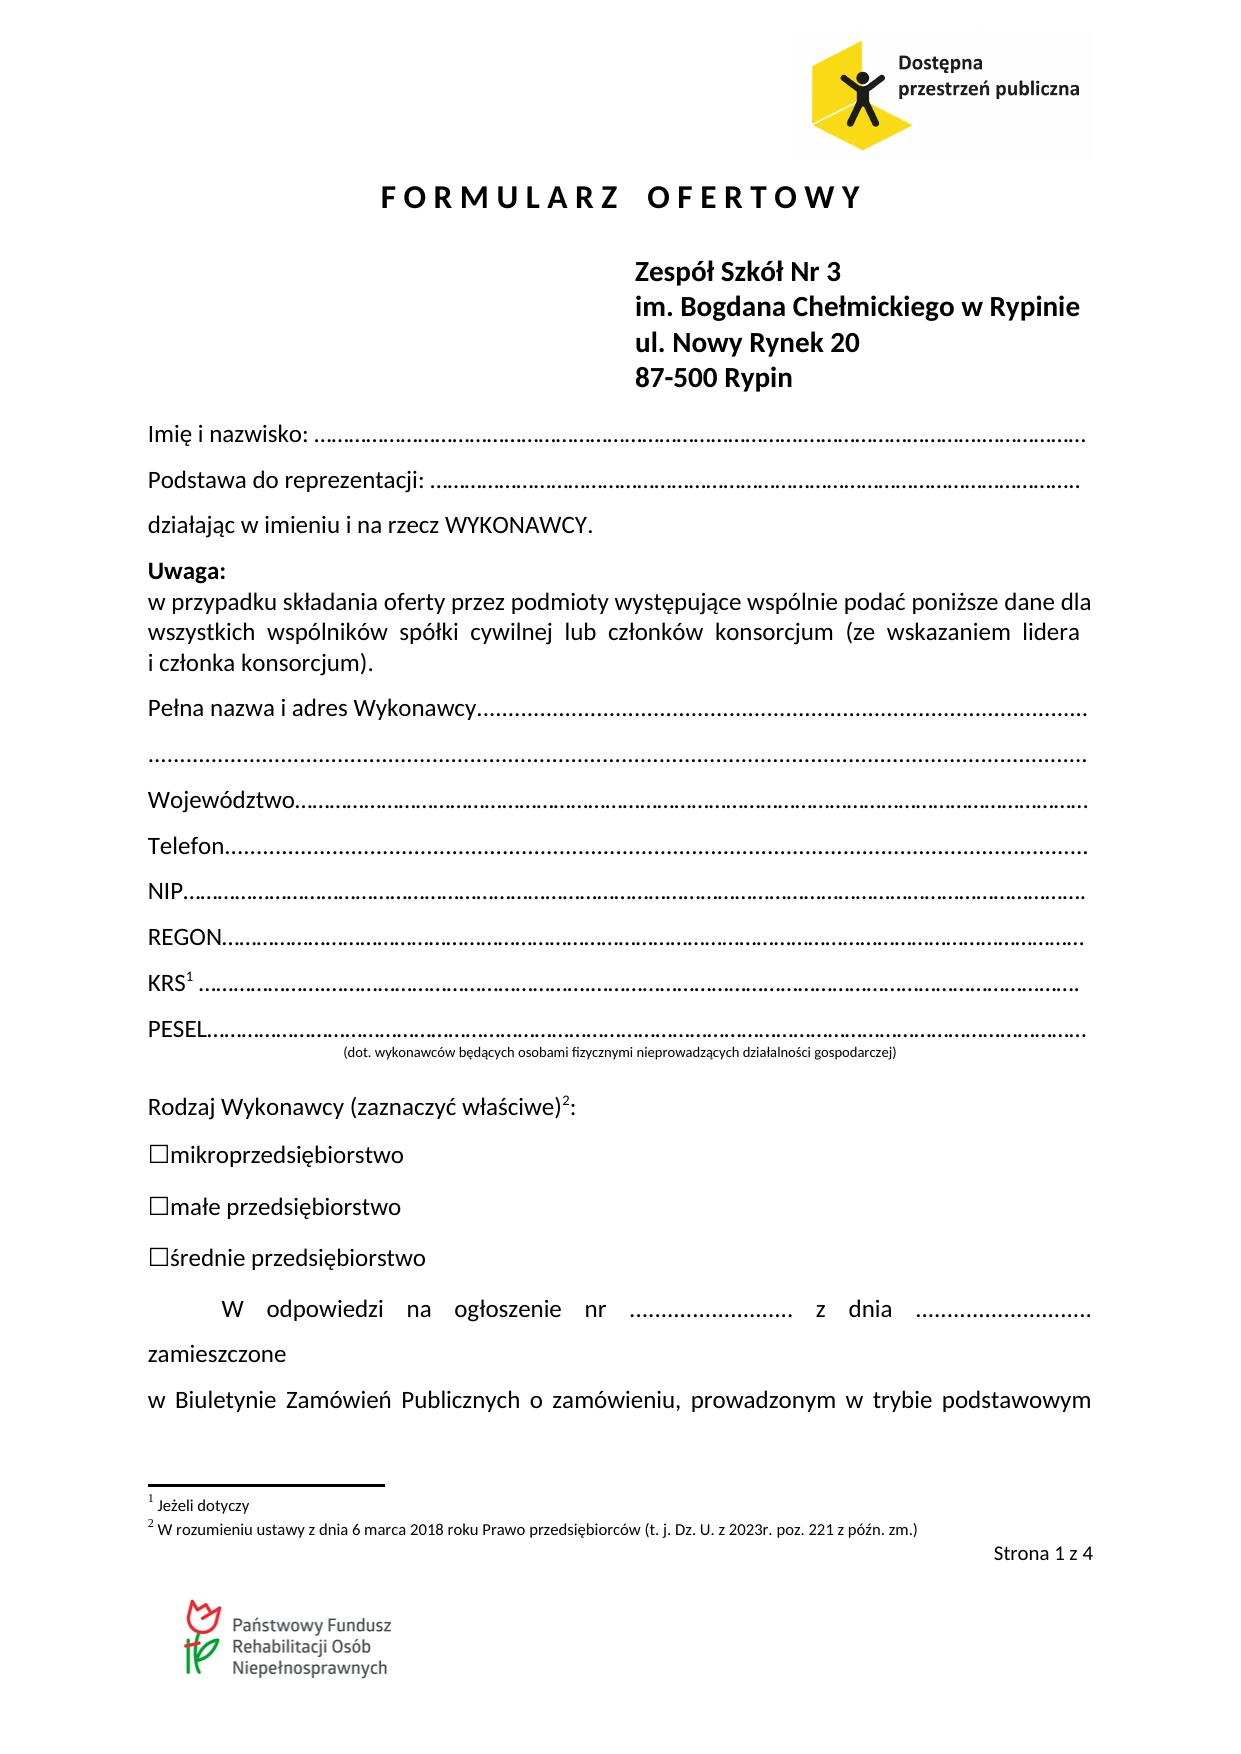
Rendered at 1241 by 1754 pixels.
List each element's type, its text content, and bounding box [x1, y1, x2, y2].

text małe przedsiębiorstwo [148, 1188, 1093, 1222]
text (dot. wykonawców będących osobami fizycznymi nieprowadzących działalności gospodarczej) [148, 1043, 1093, 1061]
text NIP…………………………………………………………………………………………………………………………………………. [148, 876, 1093, 906]
text Telefon......................................................................................................................................... [148, 830, 1093, 860]
text PESEL……………………………………………………………………………………………………………………………………… [148, 1013, 1093, 1043]
text w przypadku składania oferty przez podmioty występujące wspólnie podać poniższe dane dla wszystkich wspólników spółki cywilnej lub członków konsorcjum (ze wskazaniem lidera i członka konsorcjum). [148, 586, 1093, 677]
text średnie przedsiębiorstwo [148, 1239, 1093, 1273]
text Imię i nazwisko: ………………………………………………………………………….………………………….……………… [148, 418, 1093, 448]
text Podstawa do reprezentacji: ………………………………………………………………………………………………….. [148, 464, 1093, 494]
text REGON…………………………………………………………………………………………………………………………………… [148, 921, 1093, 952]
picture [147, 1565, 428, 1713]
text działając w imieniu i na rzecz WYKONAWCY. [148, 509, 1093, 540]
text Pełna nazwa i adres Wykonawcy................................................................................................. [148, 693, 1093, 723]
text ..................................................................................................................................................... [148, 738, 1093, 769]
text mikroprzedsiębiorstwo [148, 1137, 1093, 1171]
text Uwaga: [148, 555, 1093, 586]
text Zespół Szkół Nr 3 [148, 253, 1093, 288]
text Województwo………………………………………………………………………………………………………………………… [148, 784, 1093, 814]
text 87-500 Rypin [148, 359, 1093, 395]
text im. Bogdana Chełmickiego w Rypinie [148, 288, 1093, 324]
text ul. Nowy Rynek 20 [148, 324, 1093, 359]
text Rodzaj Wykonawcy (zaznaczyć właściwe): [148, 1091, 1093, 1122]
picture [796, 29, 1093, 161]
text KRS ………………….……………………………………….…………………………………………………………………………. [148, 967, 1093, 997]
text F O R M U L A R Z O F E R T O W Y [148, 176, 1093, 217]
